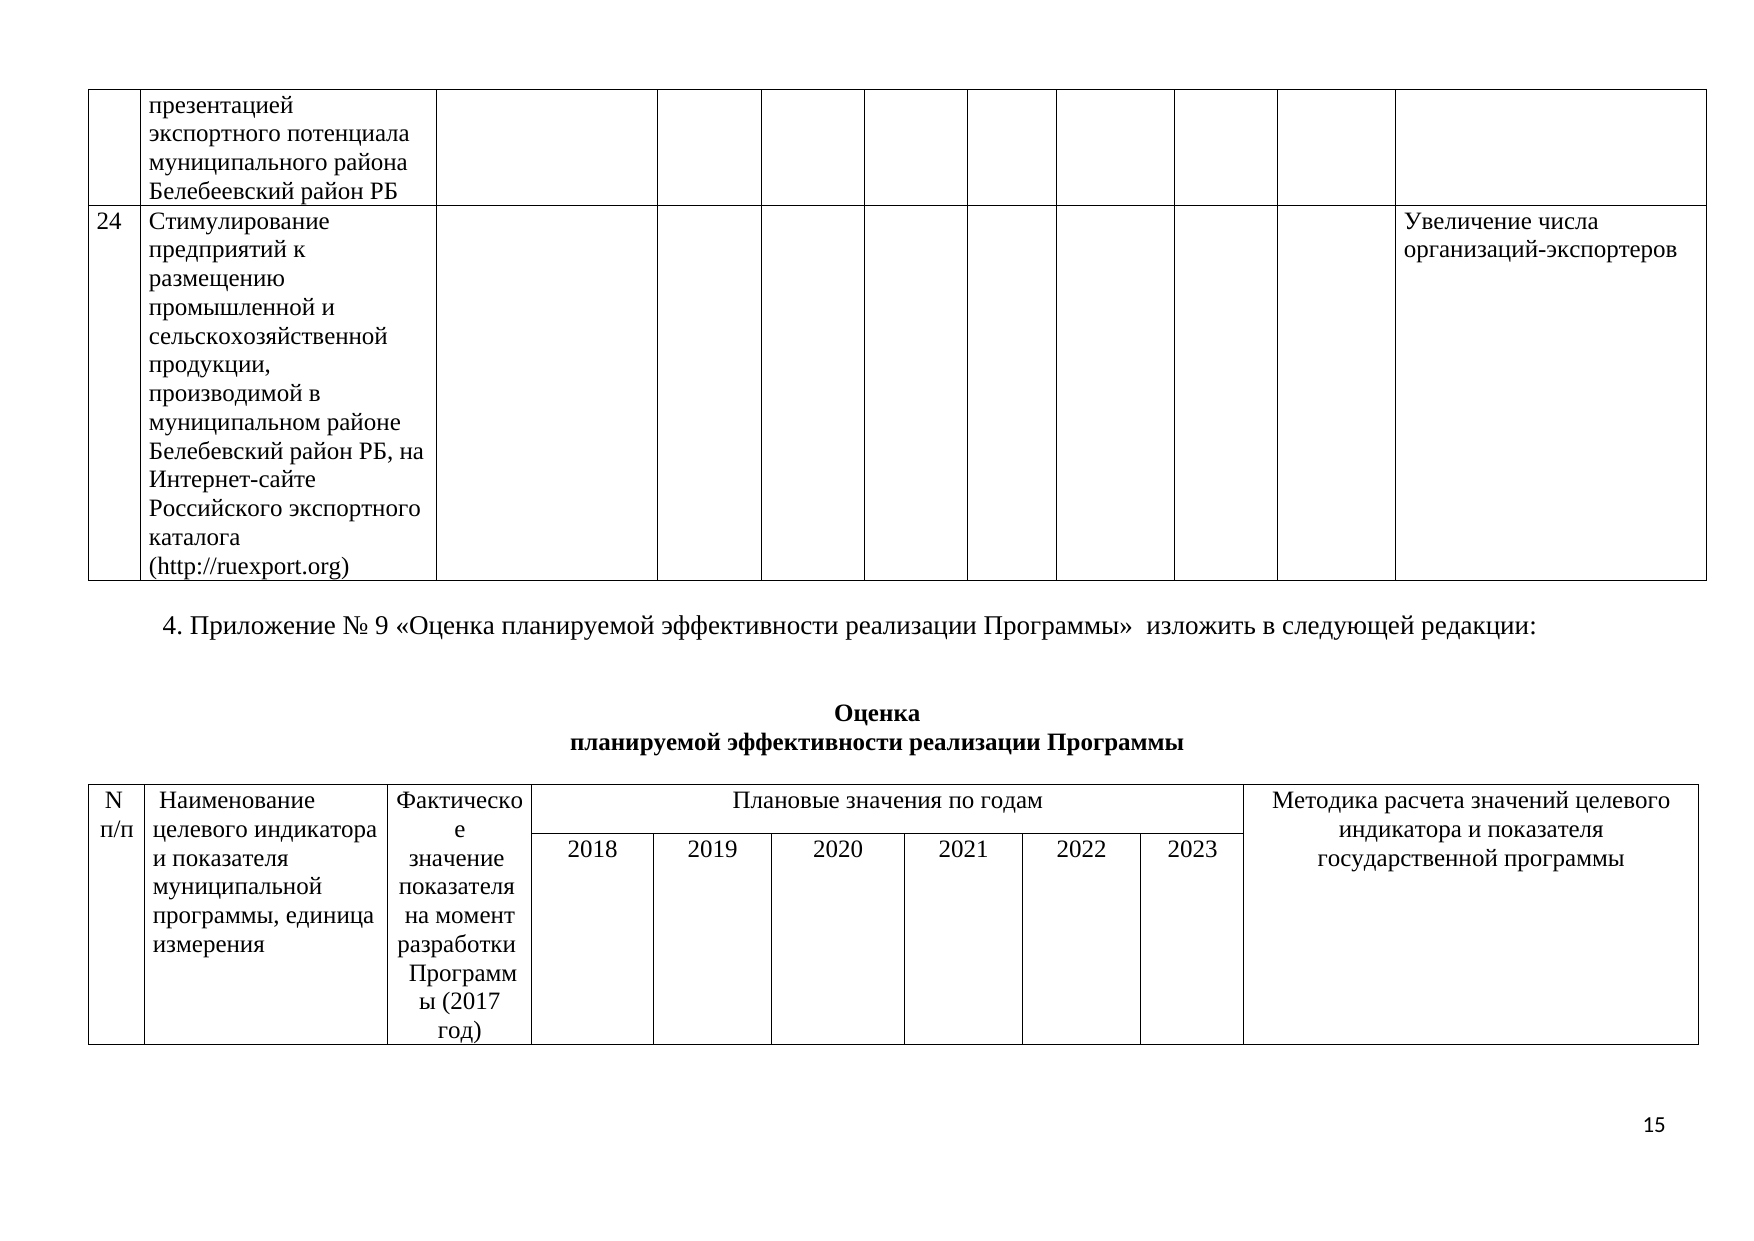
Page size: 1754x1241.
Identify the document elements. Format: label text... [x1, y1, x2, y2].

text планируемой эффективности реализации Программы [89, 727, 1665, 755]
table_cell 2022 [1023, 834, 1140, 1044]
table_cell [1278, 90, 1395, 205]
table_cell [865, 206, 967, 579]
table_cell Стимулирование предприятий к размещению промышленной и сельскохозяйственной продукции, производимой в муниципальном районе Белебевский район РБ, на Интернет-сайте Российского экспортного каталога (http://ruexport.org) [141, 206, 436, 579]
table_cell Увеличение числа организаций-экспортеров [1396, 206, 1706, 579]
table_cell [1175, 206, 1277, 579]
table_cell [1057, 90, 1174, 205]
table_cell [658, 90, 761, 205]
table_cell [968, 90, 1056, 205]
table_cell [1396, 90, 1706, 205]
table_header N п/п [89, 785, 144, 1044]
text 4. Приложение № 9 «Оценка планируемой эффективности реализации Программы» изложить в следующей редакции: [89, 581, 1665, 640]
table_cell 24 [89, 206, 140, 579]
table_cell 23 [89, 90, 140, 205]
table_cell [762, 90, 864, 205]
table_cell 2023 [1141, 834, 1243, 1044]
table_cell [762, 206, 864, 579]
table_header Методика расчета значений целевого индикатора и показателя государственной программы [1244, 785, 1698, 1044]
table_cell [1057, 206, 1174, 579]
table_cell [141, 90, 436, 205]
table_header Наименование целевого индикатора и показателя муниципальной программы, единица измерения [145, 785, 387, 1044]
table_header Плановые значения по годам [532, 785, 1243, 833]
table_cell [1278, 206, 1395, 579]
table_header Фактическое значение показателя на момент разработки Программы (2017 год) [388, 785, 531, 1044]
table_cell 2019 [654, 834, 771, 1044]
table_cell [1175, 90, 1277, 205]
text Оценка [89, 698, 1665, 727]
table_cell [437, 90, 657, 205]
table_cell 2018 [532, 834, 653, 1044]
table_cell [968, 206, 1056, 579]
table_cell [658, 206, 761, 579]
table_cell [437, 206, 657, 579]
table_cell 2020 [772, 834, 904, 1044]
table_cell 2021 [905, 834, 1022, 1044]
table_cell [865, 90, 967, 205]
